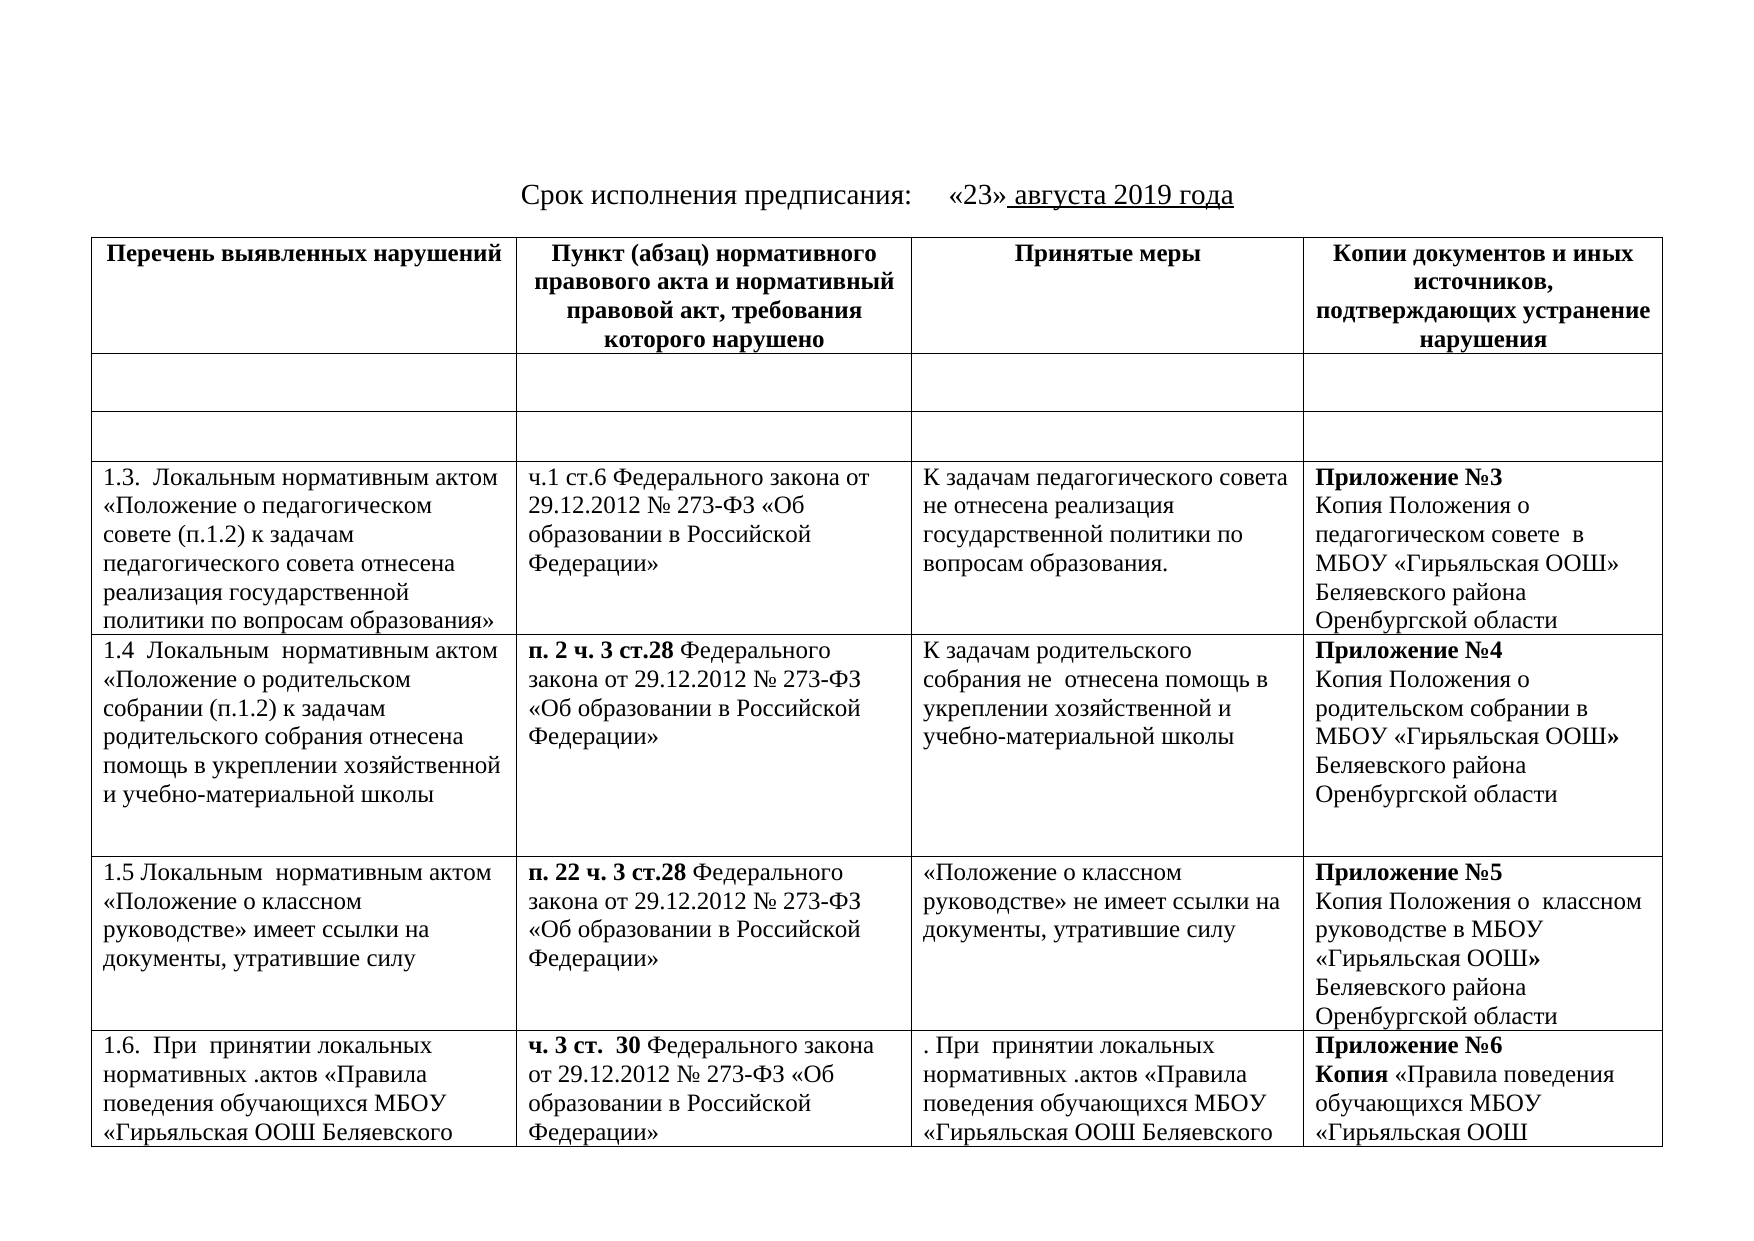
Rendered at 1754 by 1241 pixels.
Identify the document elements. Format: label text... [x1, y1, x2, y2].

table_cell 1.4 Локальным нормативным актом «Положение о родительском собрании (п.1.2) к задачам родительского собрания отнесена помощь в укреплении хозяйственной и учебно-материальной школы [92, 635, 516, 856]
table_cell Приложение №3 Копия Положения о педагогическом совете в МБОУ «Гирьяльская ООШ» Беляевского района Оренбургской области [1304, 462, 1662, 634]
table_cell [912, 412, 1303, 461]
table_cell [912, 1031, 1303, 1146]
table_cell [92, 412, 516, 461]
table_cell [1304, 354, 1662, 411]
table_cell К задачам родительского собрания не отнесена помощь в укреплении хозяйственной и учебно-материальной школы [912, 635, 1303, 856]
table_cell п. 2 ч. 3 ст.28 Федерального закона от 29.12.2012 № 273-ФЗ «Об образовании в Российской Федерации» [517, 635, 911, 856]
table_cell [517, 1031, 911, 1146]
table_cell 1.3. Локальным нормативным актом «Положение о педагогическом совете (п.1.2) к задачам педагогического совета отнесена реализация государственной политики по вопросам образования» [92, 462, 516, 634]
table_cell п. 22 ч. 3 ст.28 Федерального закона от 29.12.2012 № 273-ФЗ «Об образовании в Российской Федерации» [517, 857, 911, 1029]
table_cell К задачам педагогического совета не отнесена реализация государственной политики по вопросам образования. [912, 462, 1303, 634]
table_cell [92, 1031, 516, 1146]
table_header Принятые меры [912, 238, 1303, 353]
table_cell [517, 354, 911, 411]
table_header Перечень выявленных нарушений [92, 238, 516, 353]
table_cell [912, 354, 1303, 411]
table_header Пункт (абзац) нормативного правового акта и нормативный правовой акт, требования которого нарушено [517, 238, 911, 353]
table_cell 1.5 Локальным нормативным актом «Положение о классном руководстве» имеет ссылки на документы, утратившие силу [92, 857, 516, 1029]
table_cell [1304, 412, 1662, 461]
table_header Копии документов и иных источников, подтверждающих устранение нарушения [1304, 238, 1662, 353]
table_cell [1304, 1031, 1662, 1146]
table_cell ч.1 ст.6 Федерального закона от 29.12.2012 № 273-ФЗ «Об образовании в Российской Федерации» [517, 462, 911, 634]
text Срок исполнения предписания: «23» августа 2019 года [118, 177, 1636, 211]
table_cell Приложение №5 Копия Положения о классном руководстве в МБОУ «Гирьяльская ООШ» Беляевского района Оренбургской области [1304, 857, 1662, 1029]
table_cell [92, 354, 516, 411]
table_cell «Положение о классном руководстве» не имеет ссылки на документы, утратившие силу [912, 857, 1303, 1029]
table_cell Приложение №4 Копия Положения о родительском собрании в МБОУ «Гирьяльская ООШ» Беляевского района Оренбургской области [1304, 635, 1662, 856]
table_cell [517, 412, 911, 461]
